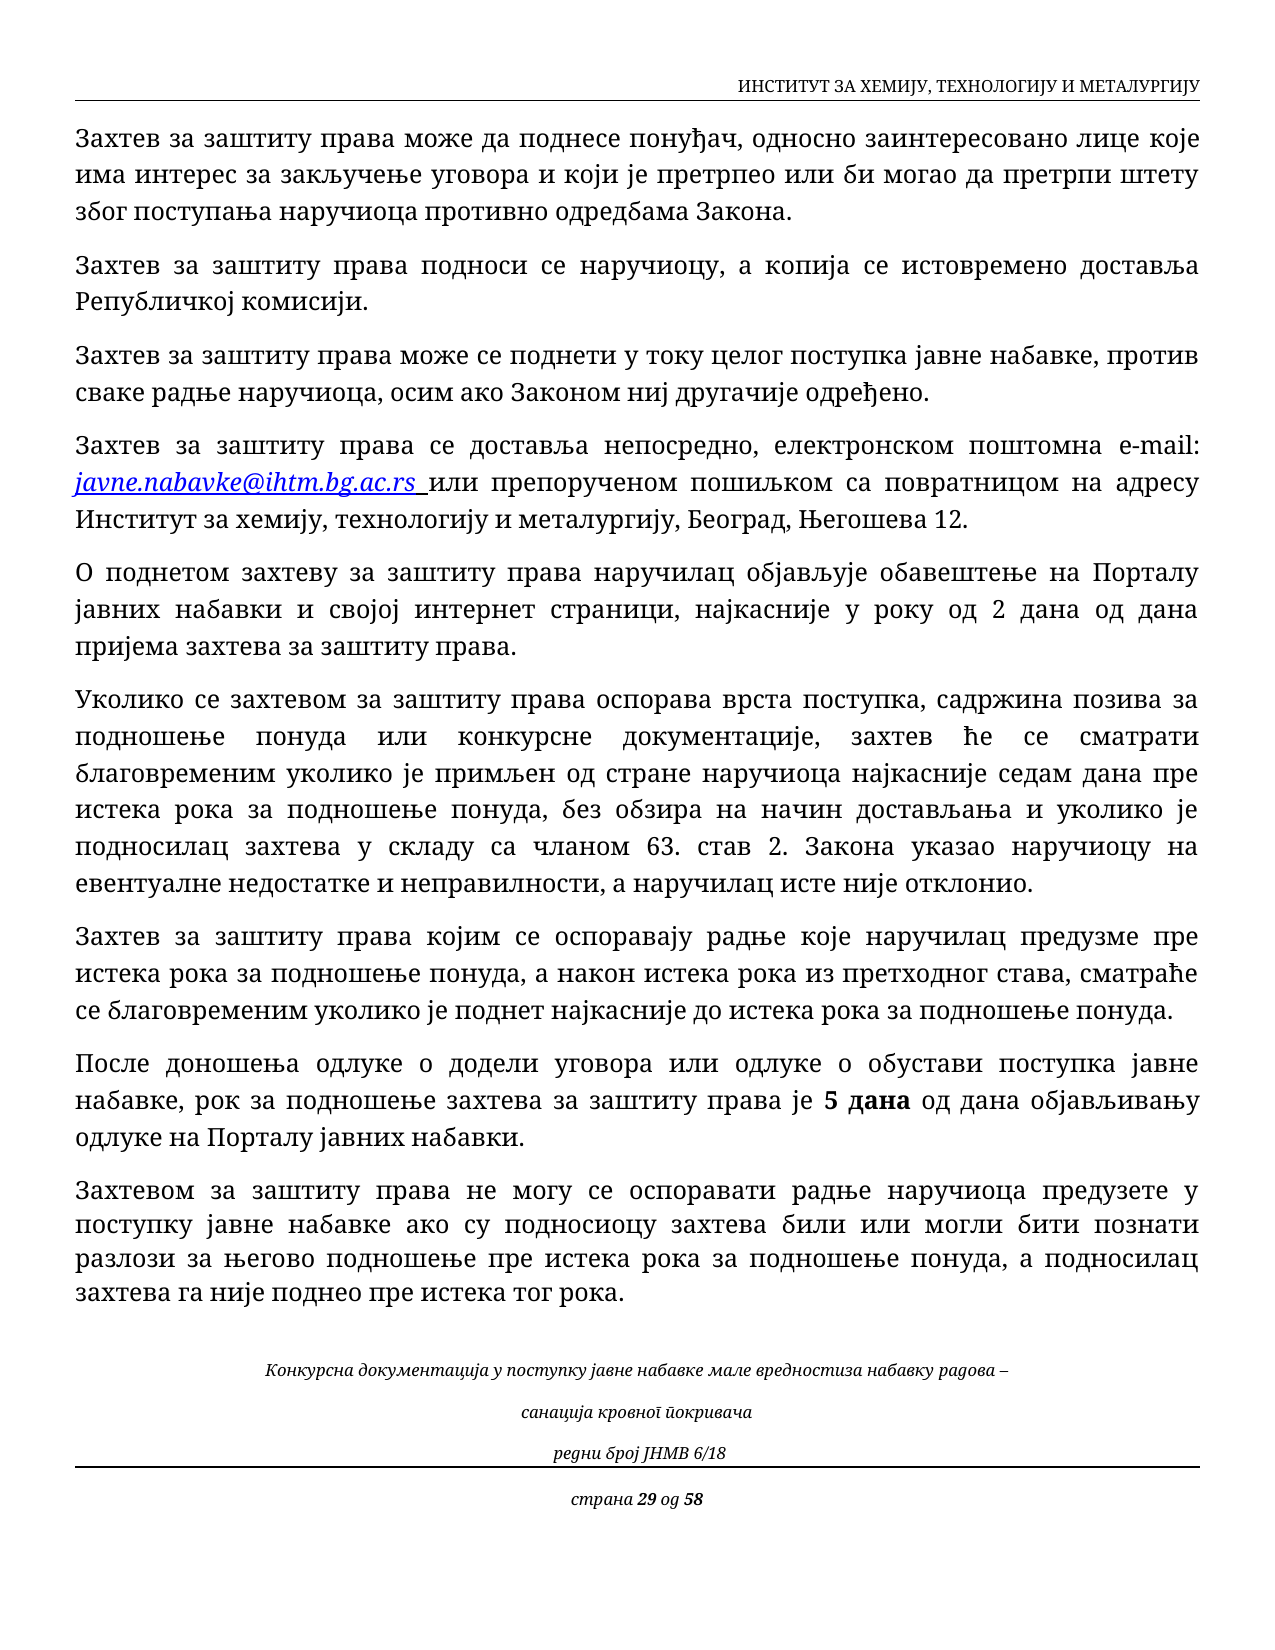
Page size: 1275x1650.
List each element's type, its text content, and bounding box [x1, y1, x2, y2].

text Захтев за заштиту права се доставља непосредно, електронском поштомна e-mail: javne.nabavke@ihtm.bg.ac.rs или препорученом пошиљком са повратницом на адресу Институт за хемију, технологију и металургију, Београд, Његошева 12. [75, 428, 1200, 535]
text Захтев за заштиту права може да поднесе понуђач, односно заинтересовано лице које има интерес за закључење уговора и који је претрпео или би могао да претрпи штету због поступања наручиоца противно одредбама Закона. [75, 120, 1200, 228]
text После доношења одлуке о додели уговора или одлуке о обустави поступка јавне набавке, рок за подношење захтева за заштиту права је 5 дана од дана објављивању одлуке на Порталу јавних набавки. [75, 1046, 1200, 1153]
text Захтевом за заштиту права не могу се оспоравати радње наручиоца предузете у поступку јавне набавке ако су подносиоцу захтева били или могли бити познати разлози за његово подношење пре истека рока за подношење понуда, а подносилац захтева га није поднео пре истека тог рока. [75, 1173, 1200, 1309]
text О поднетом захтеву за заштиту права наручилац објављује обавештење на Порталу јавних набавки и својој интернет страници, најкасније у року од 2 дана од дана пријема захтева за заштиту права. [75, 555, 1200, 662]
text Захтев за заштиту права може се поднети у току целог поступка јавне набавке, против сваке радње наручиоца, осим ако Законом ниј другачије одређено. [75, 337, 1200, 408]
text Захтев за заштиту права подноси се наручиоцу, а копија се истовремено доставља Републичкој комисији. [75, 247, 1200, 318]
text Уколико се захтевом за заштиту права оспорава врста поступка, садржина позива за подношење понуда или конкурсне документације, захтев ће се сматрати благовременим уколико је примљен од стране наручиоца најкасније седам дана пре истека рока за подношење понуда, без обзира на начин достављања и уколико је подносилац захтева у складу са чланом 63. став 2. Закона указао наручиоцу на евентуалне недостатке и неправилности, а наручилац исте није отклонио. [75, 682, 1200, 899]
text Захтев за заштиту права којим се оспоравају радње које наручилац предузме пре истека рока за подношење понуда, а након истека рока из претходног става, сматраће се благовременим уколико је поднет најкасније до истека рока за подношење понуда. [75, 919, 1200, 1027]
